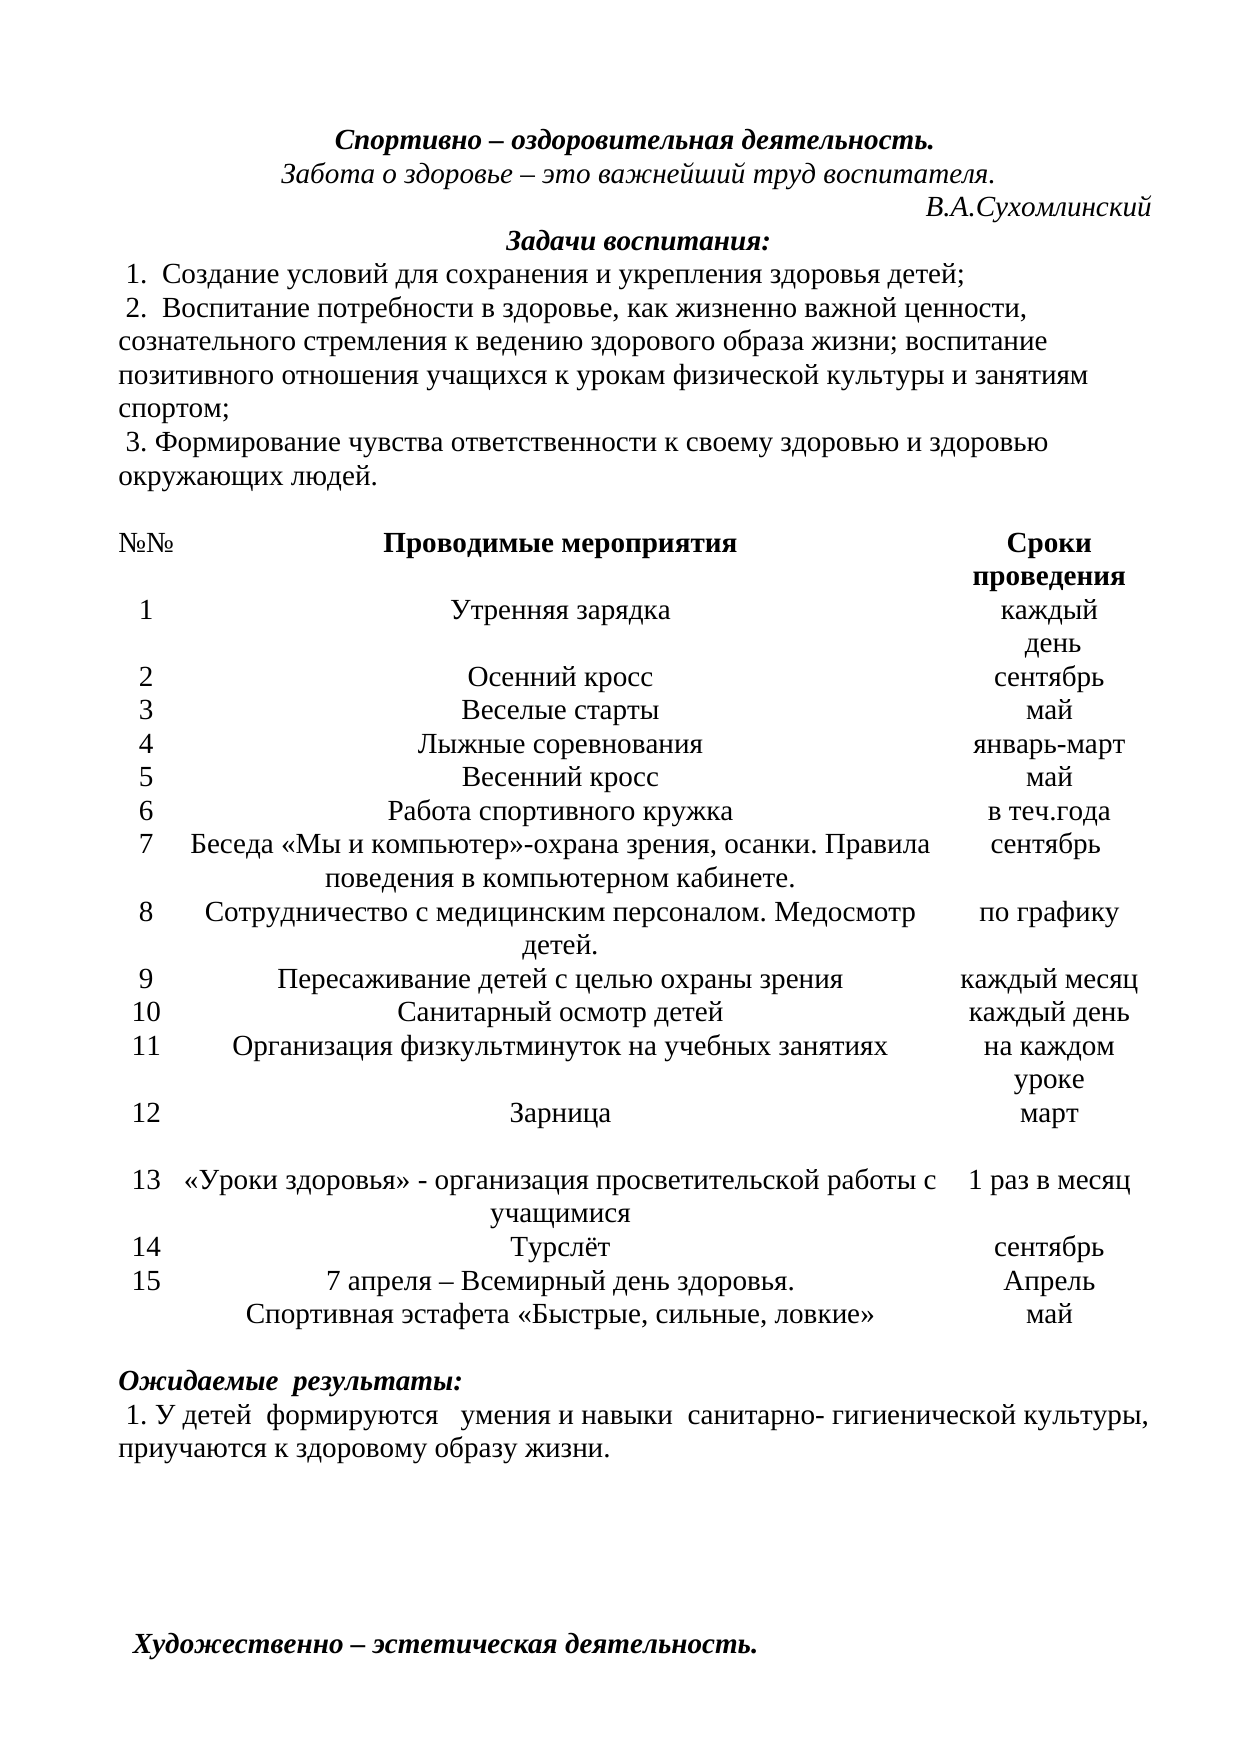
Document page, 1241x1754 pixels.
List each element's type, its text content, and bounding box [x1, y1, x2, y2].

text 1. Создание условий для сохранения и укрепления здоровья детей; [118, 256, 1152, 290]
table_cell Пересаживание детей с целью охраны зрения [174, 961, 947, 994]
table_cell 7 [118, 827, 174, 894]
table_cell 15 [118, 1263, 174, 1330]
table_cell Веселые старты [174, 693, 947, 726]
table_cell Работа спортивного кружка [174, 793, 947, 827]
table_cell Утренняя зарядка [174, 592, 947, 659]
table_cell «Уроки здоровья» - организация просветительской работы с учащимися [174, 1162, 947, 1229]
table_header Проводимые мероприятия [174, 525, 947, 592]
table_header Сроки проведения [947, 525, 1152, 592]
table_cell Организация физкультминуток на учебных занятиях Зарница [174, 1028, 947, 1162]
table_cell 14 [118, 1229, 174, 1263]
text 1. У детей формируются умения и навыки санитарно- гигиенической культуры, приучаются к здоровому образу жизни. [118, 1397, 1152, 1464]
text 3. Формирование чувства ответственности к своему здоровью и здоровью окружающих людей. [118, 424, 1152, 491]
table_cell сентябрь [947, 827, 1152, 894]
table_cell Сотрудничество с медицинским персоналом. Медосмотр детей. [174, 894, 947, 961]
table_cell 1 раз в месяц [947, 1162, 1152, 1229]
text 2. Воспитание потребности в здоровье, как жизненно важной ценности, сознательного стремления к ведению здорового образа жизни; воспитание позитивного отношения учащихся к урокам физической культуры и занятиям спортом; [118, 290, 1152, 424]
table_cell январь-март [947, 726, 1152, 759]
table_cell Весенний кросс [174, 760, 947, 793]
table_cell май [947, 760, 1152, 793]
table_cell 13 [118, 1162, 174, 1229]
table_cell каждый день [947, 994, 1152, 1028]
table_cell 2 [118, 659, 174, 692]
table_cell 5 [118, 760, 174, 793]
table_cell Санитарный осмотр детей [174, 994, 947, 1028]
table_cell 10 [118, 994, 174, 1028]
text Спортивно – оздоровительная деятельность. [118, 122, 1152, 156]
table_cell 4 [118, 726, 174, 759]
table_cell на каждом уроке март [947, 1028, 1152, 1162]
table_cell в теч.года [947, 793, 1152, 827]
text Задачи воспитания: [118, 223, 1152, 256]
table_cell сентябрь [947, 1229, 1152, 1263]
table_cell по графику [947, 894, 1152, 961]
table_cell сентябрь [947, 659, 1152, 692]
text Художественно – эстетическая деятельность. [118, 1626, 1152, 1659]
table_cell Лыжные соревнования [174, 726, 947, 759]
table_cell 3 [118, 693, 174, 726]
table_cell 7 апреля – Всемирный день здоровья. Спортивная эстафета «Быстрые, сильные, ловкие» [174, 1263, 947, 1330]
table_cell Апрель май [947, 1263, 1152, 1330]
table_cell Осенний кросс [174, 659, 947, 692]
table_cell 1 [118, 592, 174, 659]
table_cell 6 [118, 793, 174, 827]
text Забота о здоровье – это важнейший труд воспитателя. [118, 156, 1152, 189]
table_cell Турслёт [174, 1229, 947, 1263]
table_cell май [947, 693, 1152, 726]
table_header №№ [118, 525, 174, 592]
table_cell каждый месяц [947, 961, 1152, 994]
table_cell 8 [118, 894, 174, 961]
table_cell каждый день [947, 592, 1152, 659]
table_cell 9 [118, 961, 174, 994]
text Ожидаемые результаты: [118, 1363, 1152, 1397]
table_cell Беседа «Мы и компьютер»-охрана зрения, осанки. Правила поведения в компьютерном кабинете. [174, 827, 947, 894]
text В.А.Сухомлинский [118, 189, 1152, 223]
table_cell 11 12 [118, 1028, 174, 1162]
